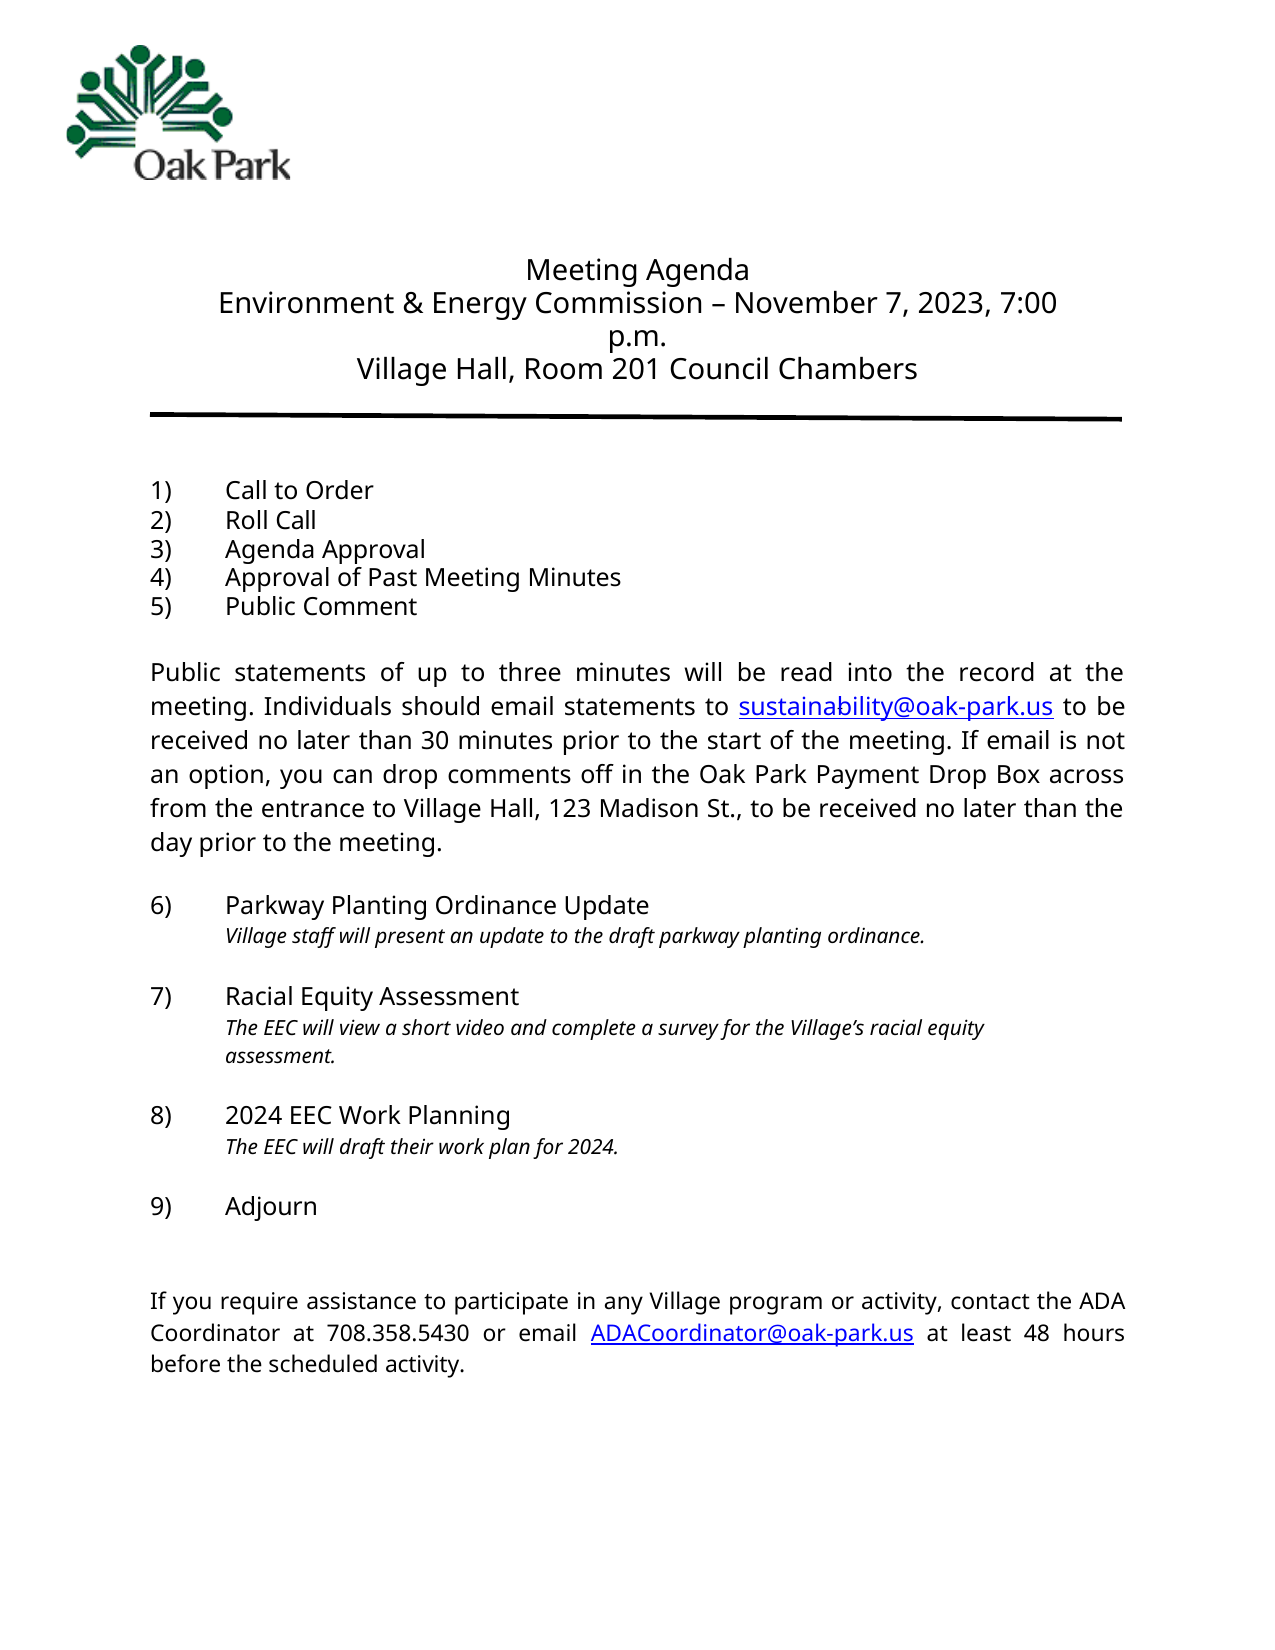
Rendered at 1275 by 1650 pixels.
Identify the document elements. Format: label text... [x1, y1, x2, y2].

list Roll Call [150, 507, 1137, 536]
list Approval of Past Meeting Minutes [150, 564, 1137, 592]
list Public Comment [150, 592, 1137, 621]
list Village staff will present an update to the draft parkway planting ordinance. [225, 922, 1048, 950]
list 2024 EEC Work Planning [150, 1098, 1048, 1132]
list Agenda Approval [150, 536, 1137, 564]
picture [66, 45, 290, 180]
title Village Hall, Room 201 Council Chambers [217, 353, 1058, 386]
list Parkway Planting Ordinance Update [150, 888, 1048, 922]
list The EEC will view a short video and complete a survey for the Village’s racial equity assessment. [225, 1013, 1048, 1069]
list Racial Equity Assessment [150, 978, 1048, 1013]
list Call to Order [150, 473, 1137, 507]
list Adjourn [150, 1188, 1137, 1223]
title Environment & Energy Commission – November 7, 2023, 7:00 p.m. [217, 287, 1058, 353]
list The EEC will draft their work plan for 2024. [225, 1132, 1048, 1160]
text Public statements of up to three minutes will be read into the record at the meeting. Individuals should email statements to sustainability@oak-park.us to be received no later than 30 minutes prior to the start of the meeting. If email is not an option, you can drop comments off in the Oak Park Payment Drop Box across from the entrance to Village Hall, 123 Madison St., to be received no later than the day prior to the meeting. [150, 655, 1126, 859]
text If you require assistance to participate in any Village program or activity, contact the ADA Coordinator at 708.358.5430 or email ADACoordinator@oak-park.us at least 48 hours before the scheduled activity. [150, 1285, 1125, 1379]
title Meeting Agenda [217, 254, 1058, 287]
